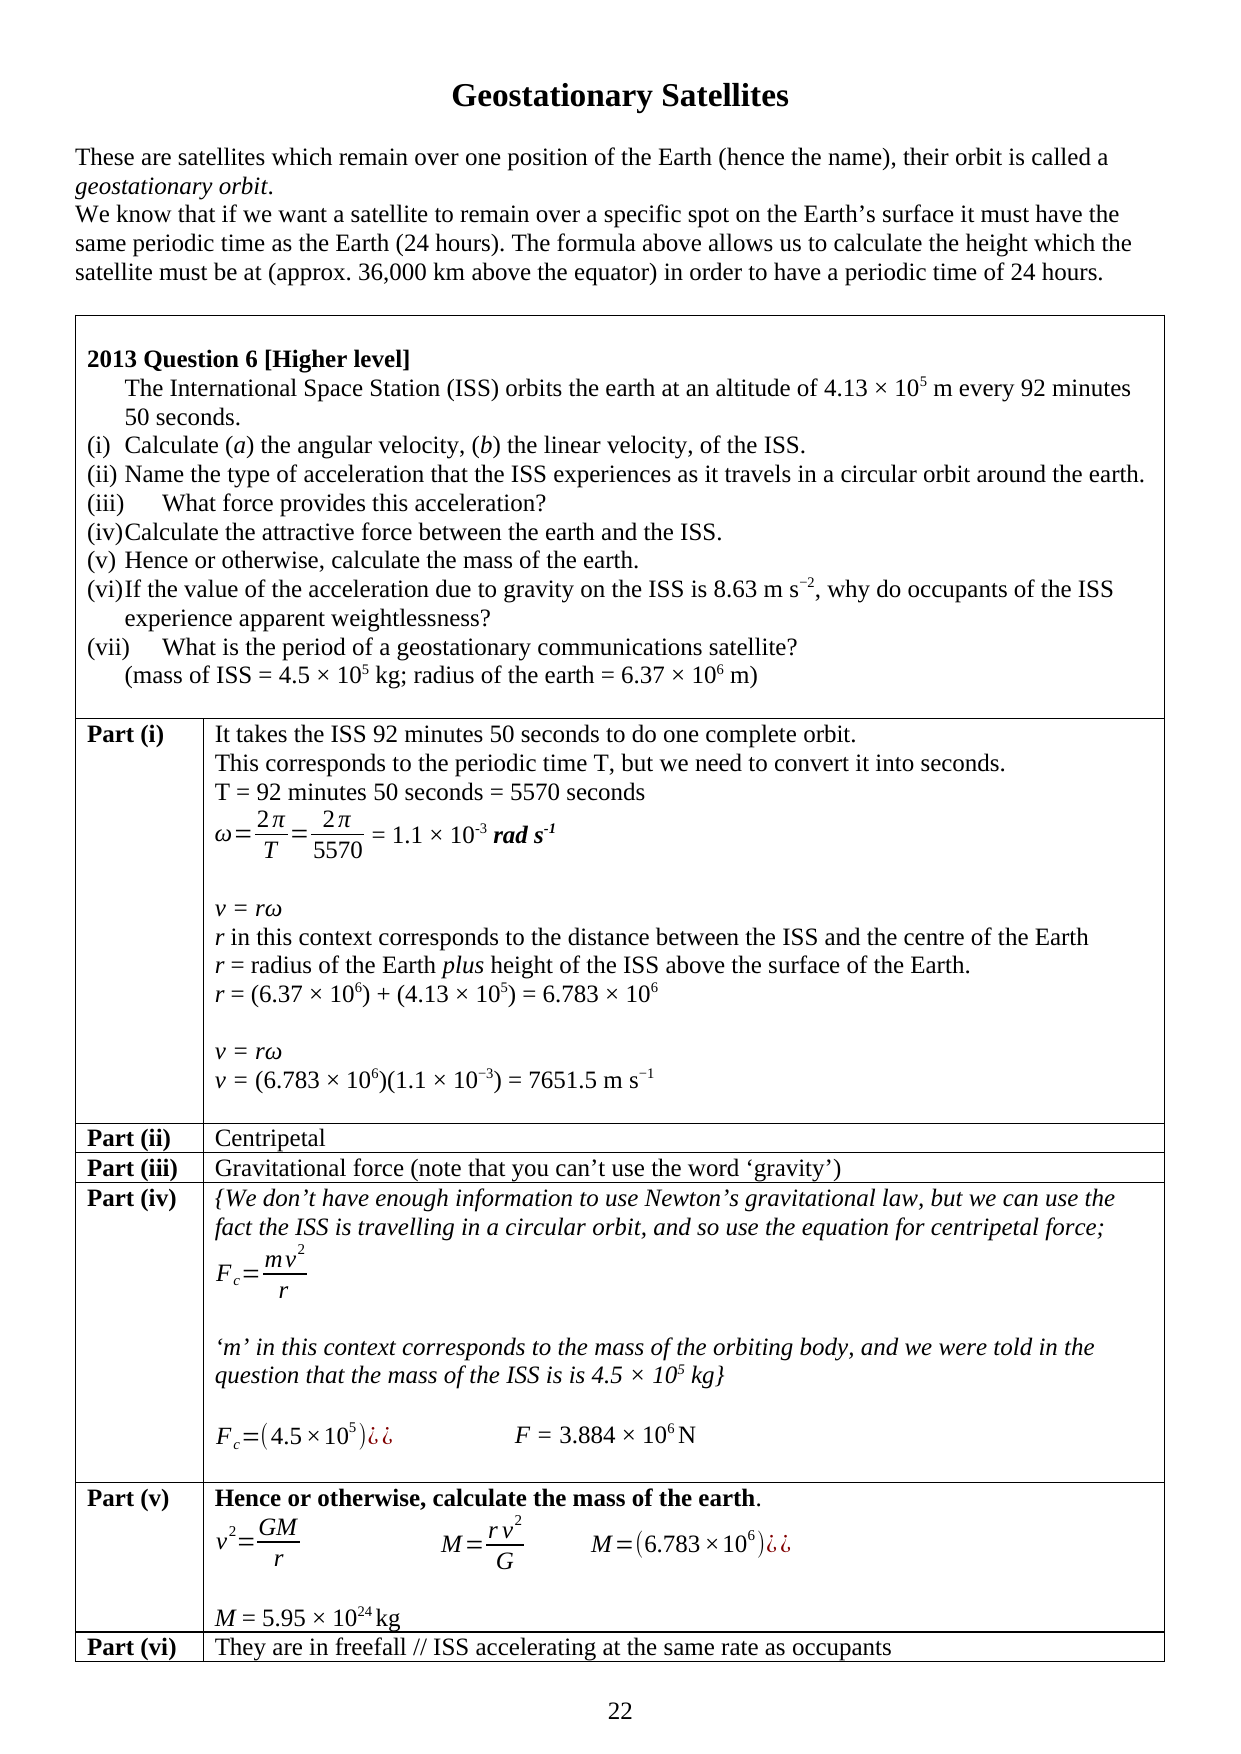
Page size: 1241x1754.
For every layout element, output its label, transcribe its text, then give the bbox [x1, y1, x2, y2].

table_cell {We don’t have enough information to use Newton’s gravitational law, but we can use the fact the ISS is travelling in a circular orbit, and so use the equation for centripetal force; ‘m’ in this context corresponds to the mass of the orbiting body, and we were told in the question that the mass of the ISS is is 4.5 × 105 kg} F = 3.884 × 106 N [204, 1183, 1164, 1482]
table_cell Part (i) [76, 719, 203, 1122]
table_cell Part (vi) [76, 1633, 203, 1661]
table_cell They are in freefall // ISS accelerating at the same rate as occupants [204, 1633, 1164, 1661]
table_cell Hence or otherwise, calculate the mass of the earth. M = 5.95 × 1024 kg [204, 1483, 1164, 1631]
table_cell Centripetal [204, 1124, 1164, 1152]
table_header 2013 Question 6 [Higher level] The International Space Station (ISS) orbits the earth at an altitude of 4.13 × 105 m every 92 minutes 50 seconds. Calculate (a) the angular velocity, (b) the linear velocity, of the ISS. Name the type of acceleration that the ISS experiences as it travels in a circular orbit around the earth. What force provides this acceleration? Calculate the attractive force between the earth and the ISS. Hence or otherwise, calculate the mass of the earth. If the value of the acceleration due to gravity on the ISS is 8.63 m s−2, why do occupants of the ISS experience apparent weightlessness? What is the period of a geostationary communications satellite? (mass of ISS = 4.5 × 105 kg; radius of the earth = 6.37 × 106 m) [76, 316, 1164, 718]
table_cell Part (iii) [76, 1153, 203, 1182]
table_cell Gravitational force (note that you can’t use the word ‘gravity’) [204, 1153, 1164, 1182]
table_cell Part (iv) [76, 1183, 203, 1482]
table_cell Part (v) [76, 1483, 203, 1631]
table_cell Part (ii) [76, 1124, 203, 1152]
text We know that if we want a satellite to remain over a specific spot on the Earth’s surface it must have the same periodic time as the Earth (24 hours). The formula above allows us to calculate the height which the satellite must be at (approx. 36,000 km above the equator) in order to have a periodic time of 24 hours. [75, 199, 1165, 286]
table_cell It takes the ISS 92 minutes 50 seconds to do one complete orbit. This corresponds to the periodic time T, but we need to convert it into seconds. T = 92 minutes 50 seconds = 5570 seconds = 1.1 × 10-3 rad s-1 v = rω r in this context corresponds to the distance between the ISS and the centre of the Earth r = radius of the Earth plus height of the ISS above the surface of the Earth. r = (6.37 × 106) + (4.13 × 105) = 6.783 × 106 v = rω v = (6.783 × 106)(1.1 × 10−3) = 7651.5 m s−1 [204, 719, 1164, 1122]
subtitle Geostationary Satellites [75, 75, 1165, 113]
text These are satellites which remain over one position of the Earth (hence the name), their orbit is called a geostationary orbit. [75, 142, 1165, 199]
